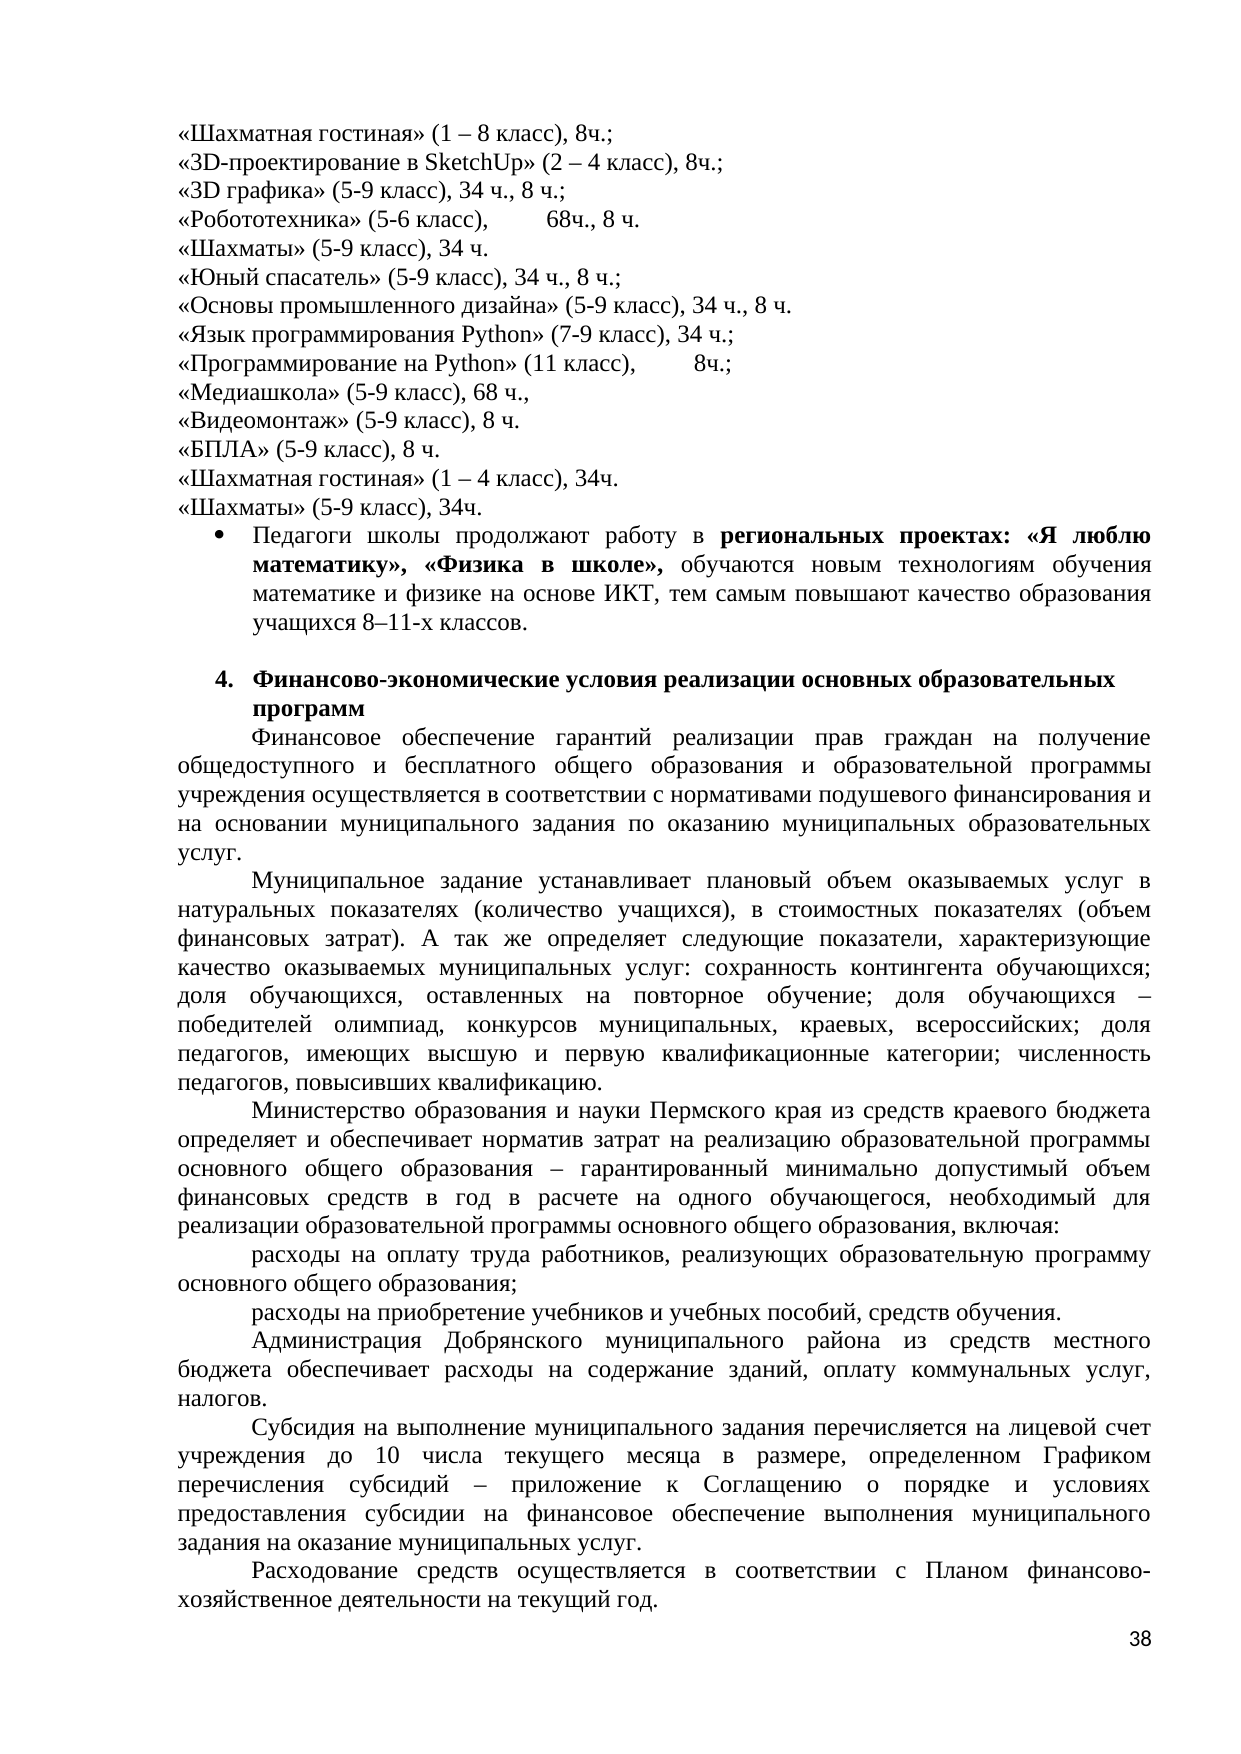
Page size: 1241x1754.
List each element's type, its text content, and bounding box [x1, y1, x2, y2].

text «Шахматная гостиная» (1 – 4 класс), 34ч. [177, 463, 1152, 492]
text Финансовое обеспечение гарантий реализации прав граждан на получение общедоступного и бесплатного общего образования и образовательной программы учреждения осуществляется в соответствии с нормативами подушевого финансирования и на основании муниципального задания по оказанию муниципальных образовательных услуг. [177, 722, 1152, 866]
text «3D-проектирование в SketchUp» (2 – 4 класс), 8ч.; [177, 147, 1152, 176]
text «Медиашкола» (5-9 класс), 68 ч., [177, 377, 1152, 406]
text «Основы промышленного дизайна» (5-9 класс), 34 ч., 8 ч. [177, 291, 1152, 319]
text «БПЛА» (5-9 класс), 8 ч. [177, 434, 1152, 463]
text Администрация Добрянского муниципального района из средств местного бюджета обеспечивает расходы на содержание зданий, оплату коммунальных услуг, налогов. [177, 1326, 1152, 1412]
text «Шахматы» (5-9 класс), 34ч. [177, 492, 1152, 521]
text Расходование средств осуществляется в соответствии с Планом финансово-хозяйственное деятельности на текущий год. [177, 1556, 1152, 1613]
text «Шахматы» (5-9 класс), 34 ч. [177, 233, 1152, 262]
text «Программирование на Python» (11 класс), 8ч.; [177, 348, 1152, 377]
text расходы на оплату труда работников, реализующих образовательную программу основного общего образования; [177, 1239, 1152, 1297]
text «Юный спасатель» (5-9 класс), 34 ч., 8 ч.; [177, 262, 1152, 291]
list Педагоги школы продолжают работу в региональных проектах: «Я люблю математику», «Физика в школе», обучаются новым технологиям обучения математике и физике на основе ИКТ, тем самым повышают качество образования учащихся 8–11-х классов. [215, 521, 1152, 636]
text «Шахматная гостиная» (1 – 8 класс), 8ч.; [177, 118, 1152, 147]
text «Робототехника» (5-6 класс), 68ч., 8 ч. [177, 204, 1152, 233]
text Министерство образования и науки Пермского края из средств краевого бюджета определяет и обеспечивает норматив затрат на реализацию образовательной программы основного общего образования – гарантированный минимально допустимый объем финансовых средств в год в расчете на одного обучающегося, необходимый для реализации образовательной программы основного общего образования, включая: [177, 1096, 1152, 1239]
text Муниципальное задание устанавливает плановый объем оказываемых услуг в натуральных показателях (количество учащихся), в стоимостных показателях (объем финансовых затрат). А так же определяет следующие показатели, характеризующие качество оказываемых муниципальных услуг: сохранность контингента обучающихся; доля обучающихся, оставленных на повторное обучение; доля обучающихся – победителей олимпиад, конкурсов муниципальных, краевых, всероссийских; доля педагогов, имеющих высшую и первую квалификационные категории; численность педагогов, повысивших квалификацию. [177, 866, 1152, 1096]
list Финансово-экономические условия реализации основных образовательных программ [215, 664, 1152, 722]
text «3D графика» (5-9 класс), 34 ч., 8 ч.; [177, 176, 1152, 204]
text «Язык программирования Python» (7-9 класс), 34 ч.; [177, 319, 1152, 348]
text Субсидия на выполнение муниципального задания перечисляется на лицевой счет учреждения до 10 числа текущего месяца в размере, определенном Графиком перечисления субсидий – приложение к Соглащению о порядке и условиях предоставления субсидии на финансовое обеспечение выполнения муниципального задания на оказание муниципальных услуг. [177, 1412, 1152, 1556]
text «Видеомонтаж» (5-9 класс), 8 ч. [177, 406, 1152, 434]
text расходы на приобретение учебников и учебных пособий, средств обучения. [177, 1297, 1152, 1326]
